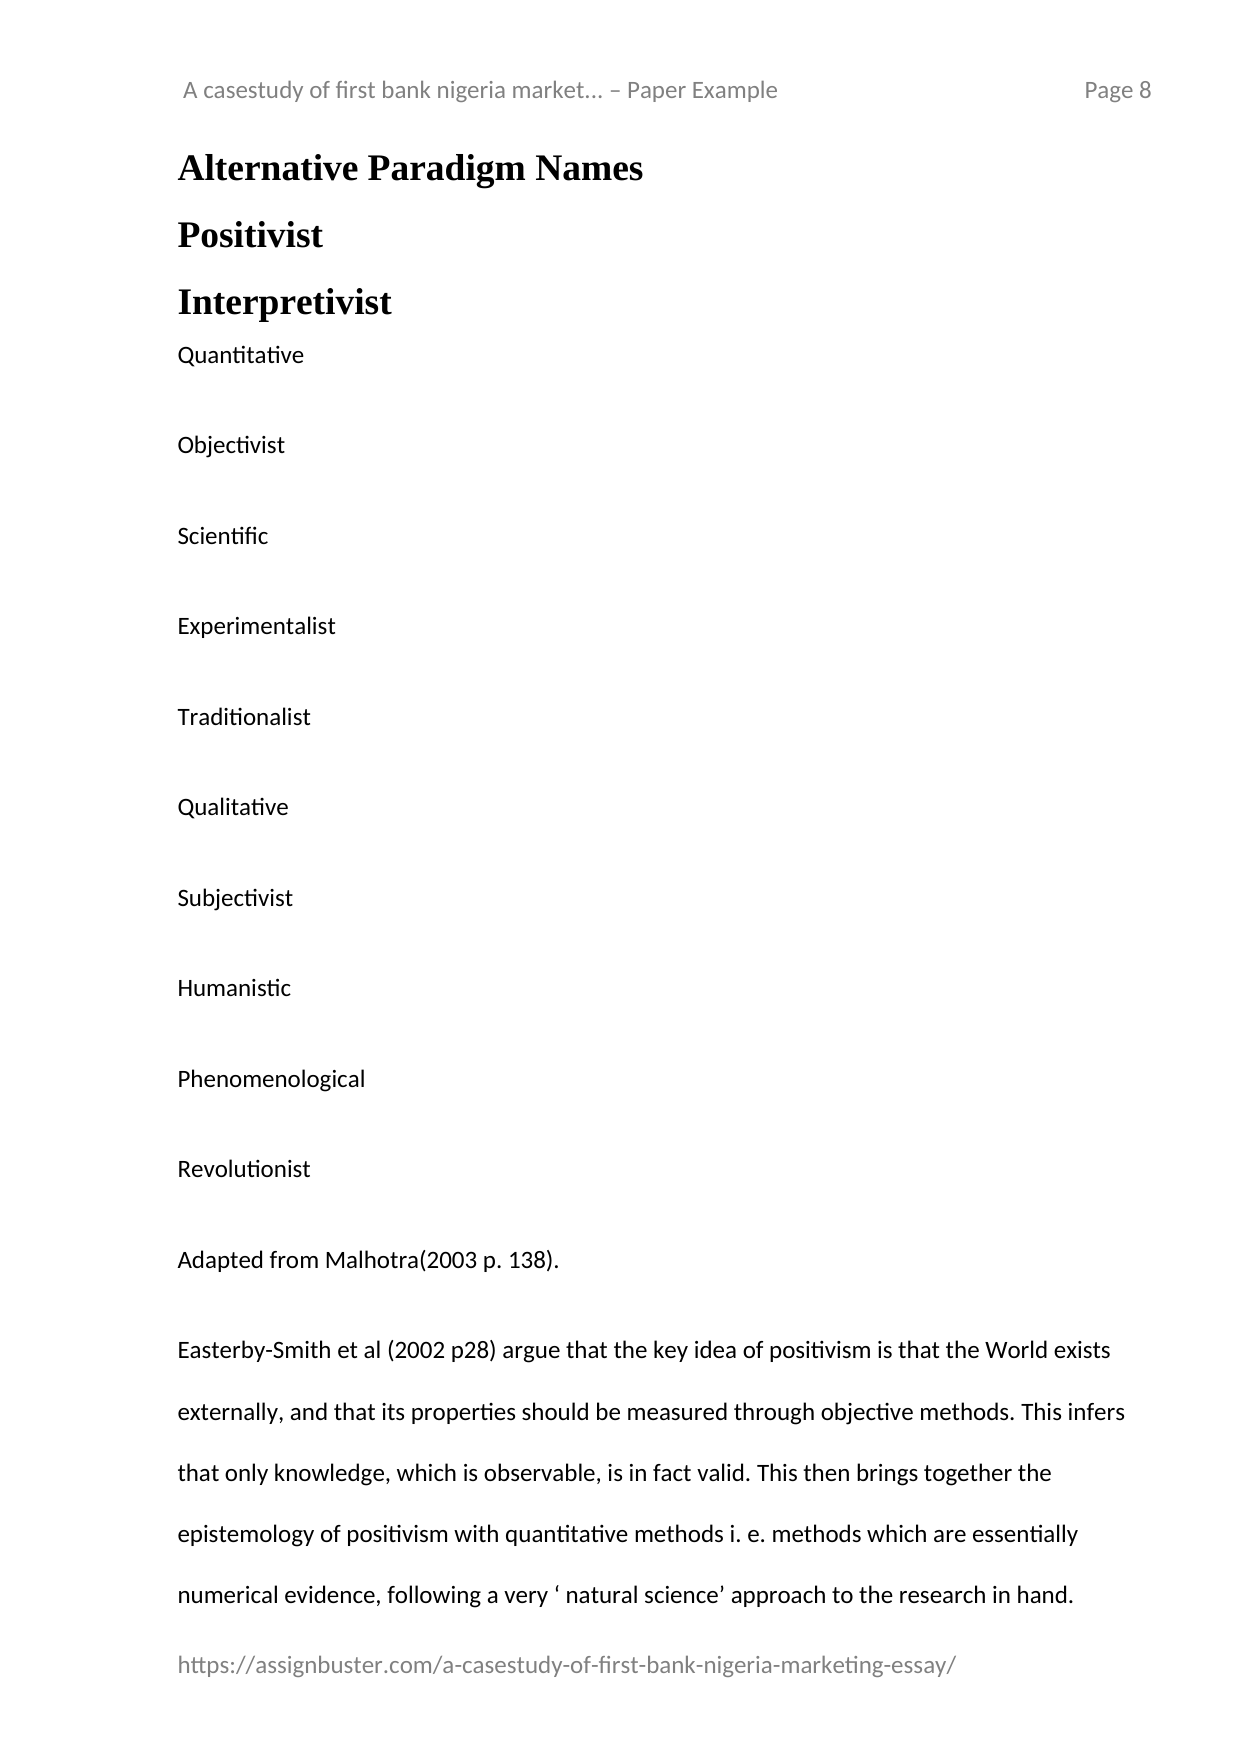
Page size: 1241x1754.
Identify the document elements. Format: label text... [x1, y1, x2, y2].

text Humanistic [177, 972, 1152, 1003]
text Easterby-Smith et al (2002 p28) argue that the key idea of positivism is that the World exists externally, and that its properties should be measured through objective methods. This infers that only knowledge, which is observable, is in fact valid. This then brings together the epistemology of positivism with quantitative methods i. e. methods which are essentially numerical evidence, following a very ‘ natural science’ approach to the research in hand. [177, 1334, 1152, 1609]
text Experimentalist [177, 610, 1152, 641]
text Adapted from Malhotra(2003 p. 138). [177, 1244, 1152, 1274]
text Scientific [177, 520, 1152, 550]
text Subjectivist [177, 882, 1152, 912]
subtitle Interpretivist [177, 280, 1152, 323]
text Phenomenological [177, 1063, 1152, 1093]
text Revolutionist [177, 1153, 1152, 1184]
subtitle Alternative Paradigm Names [177, 145, 1152, 188]
text Qualitative [177, 791, 1152, 822]
text Quantitative [177, 339, 1152, 369]
subtitle Positivist [177, 212, 1152, 256]
text Objectivist [177, 429, 1152, 460]
text Traditionalist [177, 701, 1152, 731]
